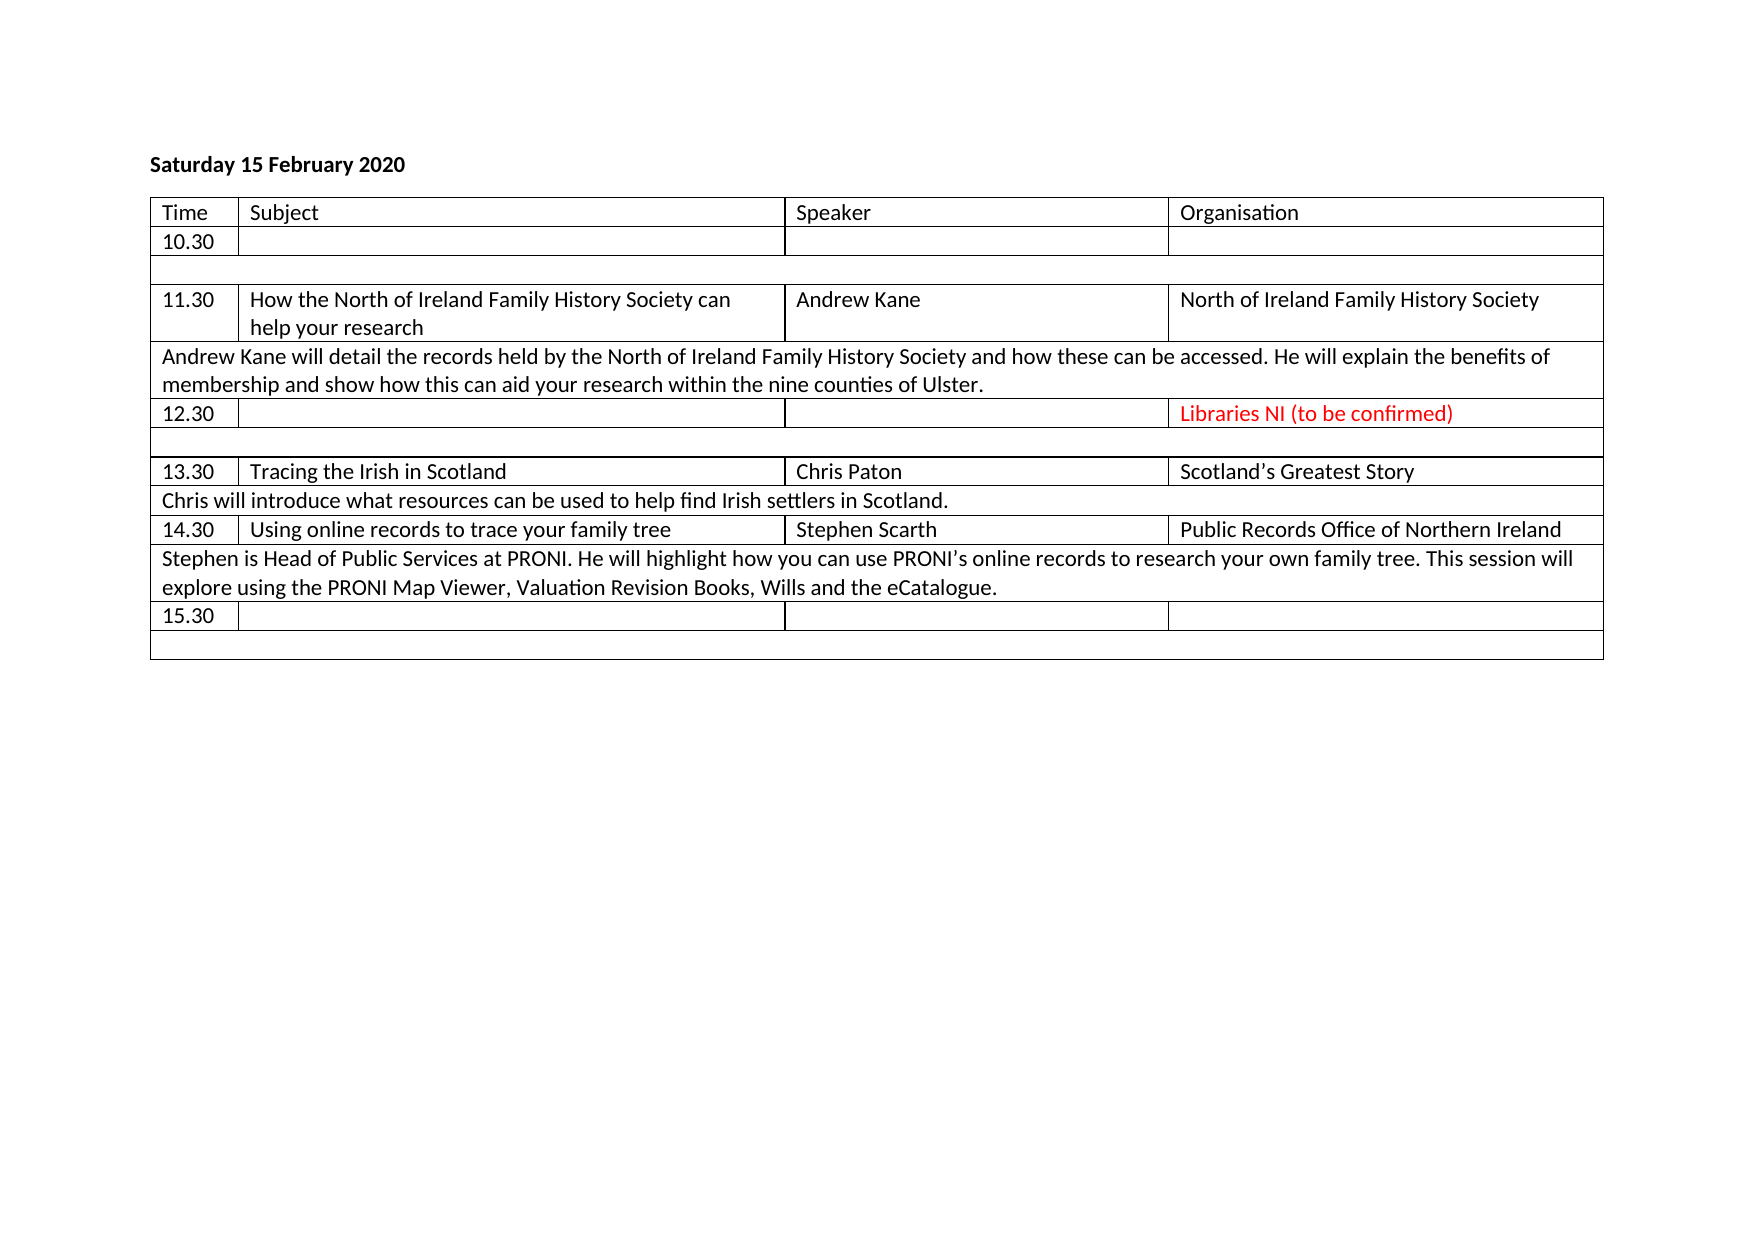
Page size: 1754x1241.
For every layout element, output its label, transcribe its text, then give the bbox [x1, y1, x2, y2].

table_cell Chris Paton [786, 458, 1168, 485]
table_cell 13.30 [151, 458, 238, 485]
table_cell Chris will introduce what resources can be used to help find Irish settlers in Scotland. [151, 486, 1603, 514]
table_cell [1169, 227, 1603, 255]
table_cell 12.30 [151, 399, 238, 427]
table_header Speaker [786, 198, 1168, 226]
table_cell Andrew Kane will detail the records held by the North of Ireland Family History Society and how these can be accessed. He will explain the benefits of membership and show how this can aid your research within the nine counties of Ulster. [151, 342, 1603, 398]
table_header Subject [239, 198, 784, 226]
table_header Organisation [1169, 198, 1603, 226]
table_cell [786, 227, 1168, 255]
table_cell Libraries NI (to be confirmed) [1169, 399, 1603, 427]
table_cell [239, 227, 784, 255]
table_cell [1169, 602, 1603, 630]
table_cell [786, 602, 1168, 630]
table_cell How the North of Ireland Family History Society can help your research [239, 285, 784, 341]
table_cell [239, 602, 784, 630]
table_cell Using online records to trace your family tree [239, 516, 784, 543]
table_cell North of Ireland Family History Society [1169, 285, 1603, 341]
table_cell [239, 399, 784, 427]
table_cell Stephen is Head of Public Services at PRONI. He will highlight how you can use PRONI’s online records to research your own family tree. This session will explore using the PRONI Map Viewer, Valuation Revision Books, Wills and the eCatalogue. [151, 545, 1603, 601]
table_cell Andrew Kane [786, 285, 1168, 341]
text Saturday 15 February 2020 [150, 150, 1604, 178]
table_cell Tracing the Irish in Scotland [239, 458, 784, 485]
table_cell 10.30 [151, 227, 238, 255]
table_cell Public Records Office of Northern Ireland [1169, 516, 1603, 543]
table_cell [151, 428, 1603, 456]
table_header Time [151, 198, 238, 226]
table_cell 15.30 [151, 602, 238, 630]
table_cell Scotland’s Greatest Story [1169, 458, 1603, 485]
table_cell Stephen Scarth [786, 516, 1168, 543]
table_cell [151, 631, 1603, 659]
table_cell 14.30 [151, 516, 238, 543]
table_cell 11.30 [151, 285, 238, 341]
table_cell [151, 256, 1603, 284]
table_cell [786, 399, 1168, 427]
